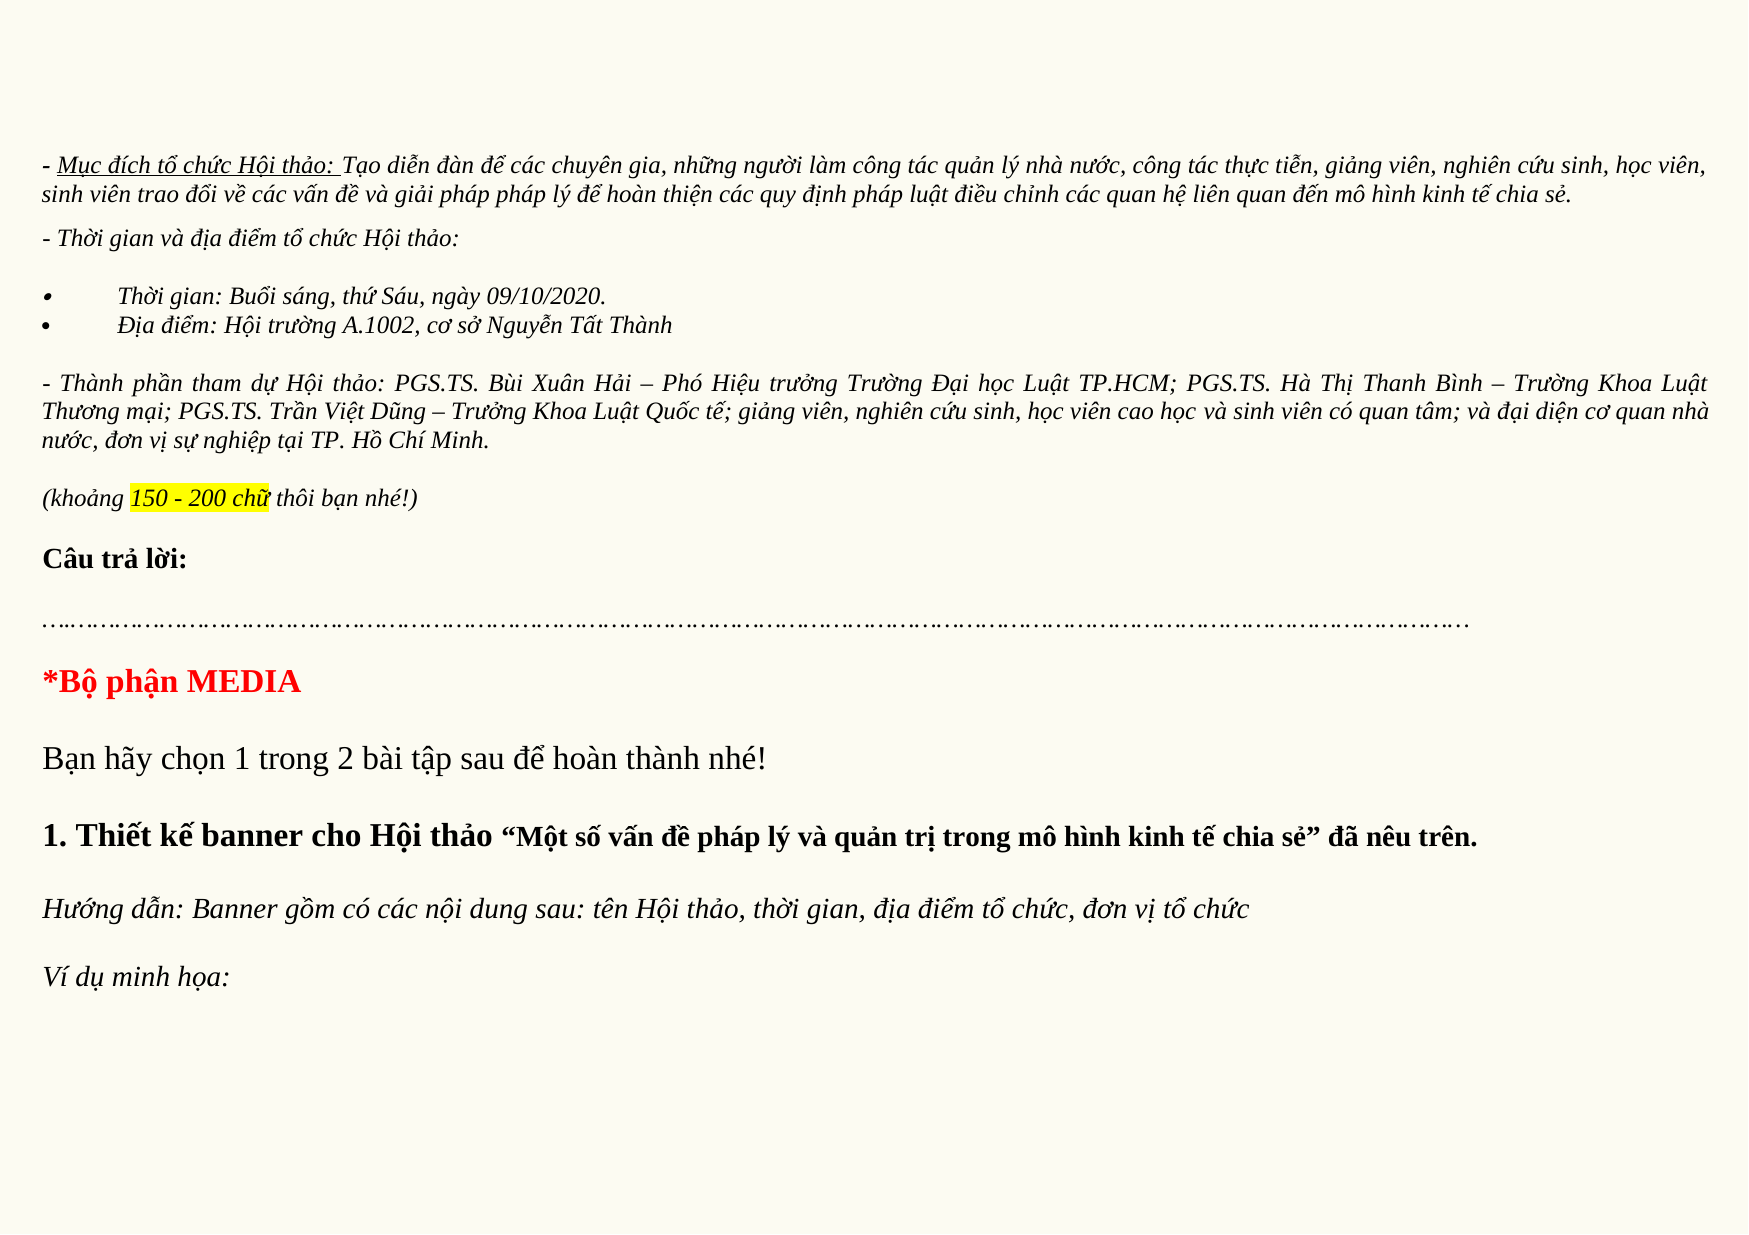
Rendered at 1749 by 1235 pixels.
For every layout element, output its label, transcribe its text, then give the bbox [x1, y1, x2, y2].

text (khoảng 150 - 200 chữ thôi bạn nhé!) [41, 483, 130, 512]
list Thiết kế banner cho Hội thảo “Một số vấn đề pháp lý và quản trị trong mô hình kinh tế chia sẻ” đã nêu trên. [41, 815, 1709, 853]
list Thời gian: Buổi sáng, thứ Sáu, ngày 09/10/2020. [41, 281, 1709, 310]
text Bạn hãy chọn 1 trong 2 bài tập sau để hoàn thành nhé! [41, 738, 1709, 777]
text Câu trả lời: [41, 541, 1709, 574]
text - Thành phần tham dự Hội thảo: PGS.TS. Bùi Xuân Hải – Phó Hiệu trưởng Trường Đại học Luật TP.HCM; PGS.TS. Hà Thị Thanh Bình – Trường Khoa Luật Thương mại; PGS.TS. Trần Việt Dũng – Trưởng Khoa Luật Quốc tế; giảng viên, nghiên cứu sinh, học viên cao học và sinh viên có quan tâm; và đại diện cơ quan nhà nước, đơn vị sự nghiệp tại TP. Hồ Chí Minh. [41, 368, 1709, 454]
list Địa điểm: Hội trường A.1002, cơ sở Nguyễn Tất Thành [41, 310, 1709, 338]
text Hướng dẫn: Banner gồm có các nội dung sau: tên Hội thảo, thời gian, địa điểm tổ chức, đơn vị tổ chức [41, 892, 1709, 925]
text *Bộ phận MEDIA [41, 662, 1709, 700]
text (khoảng 150 - 200 chữ thôi bạn nhé!) [269, 483, 1709, 512]
text Ví dụ minh họa: [41, 959, 1709, 992]
text - Thời gian và địa điểm tổ chức Hội thảo: [41, 223, 1709, 252]
text - Mục đích tổ chức Hội thảo: Tạo diễn đàn để các chuyên gia, những người làm công tác quản lý nhà nước, công tác thực tiễn, giảng viên, nghiên cứu sinh, học viên, sinh viên trao đổi về các vấn đề và giải pháp pháp lý để hoàn thiện các quy định pháp luật điều chỉnh các quan hệ liên quan đến mô hình kinh tế chia sẻ. [41, 150, 1709, 207]
text ….……………………………………………………………………………………………………………………………………………………………………… [41, 604, 1709, 632]
